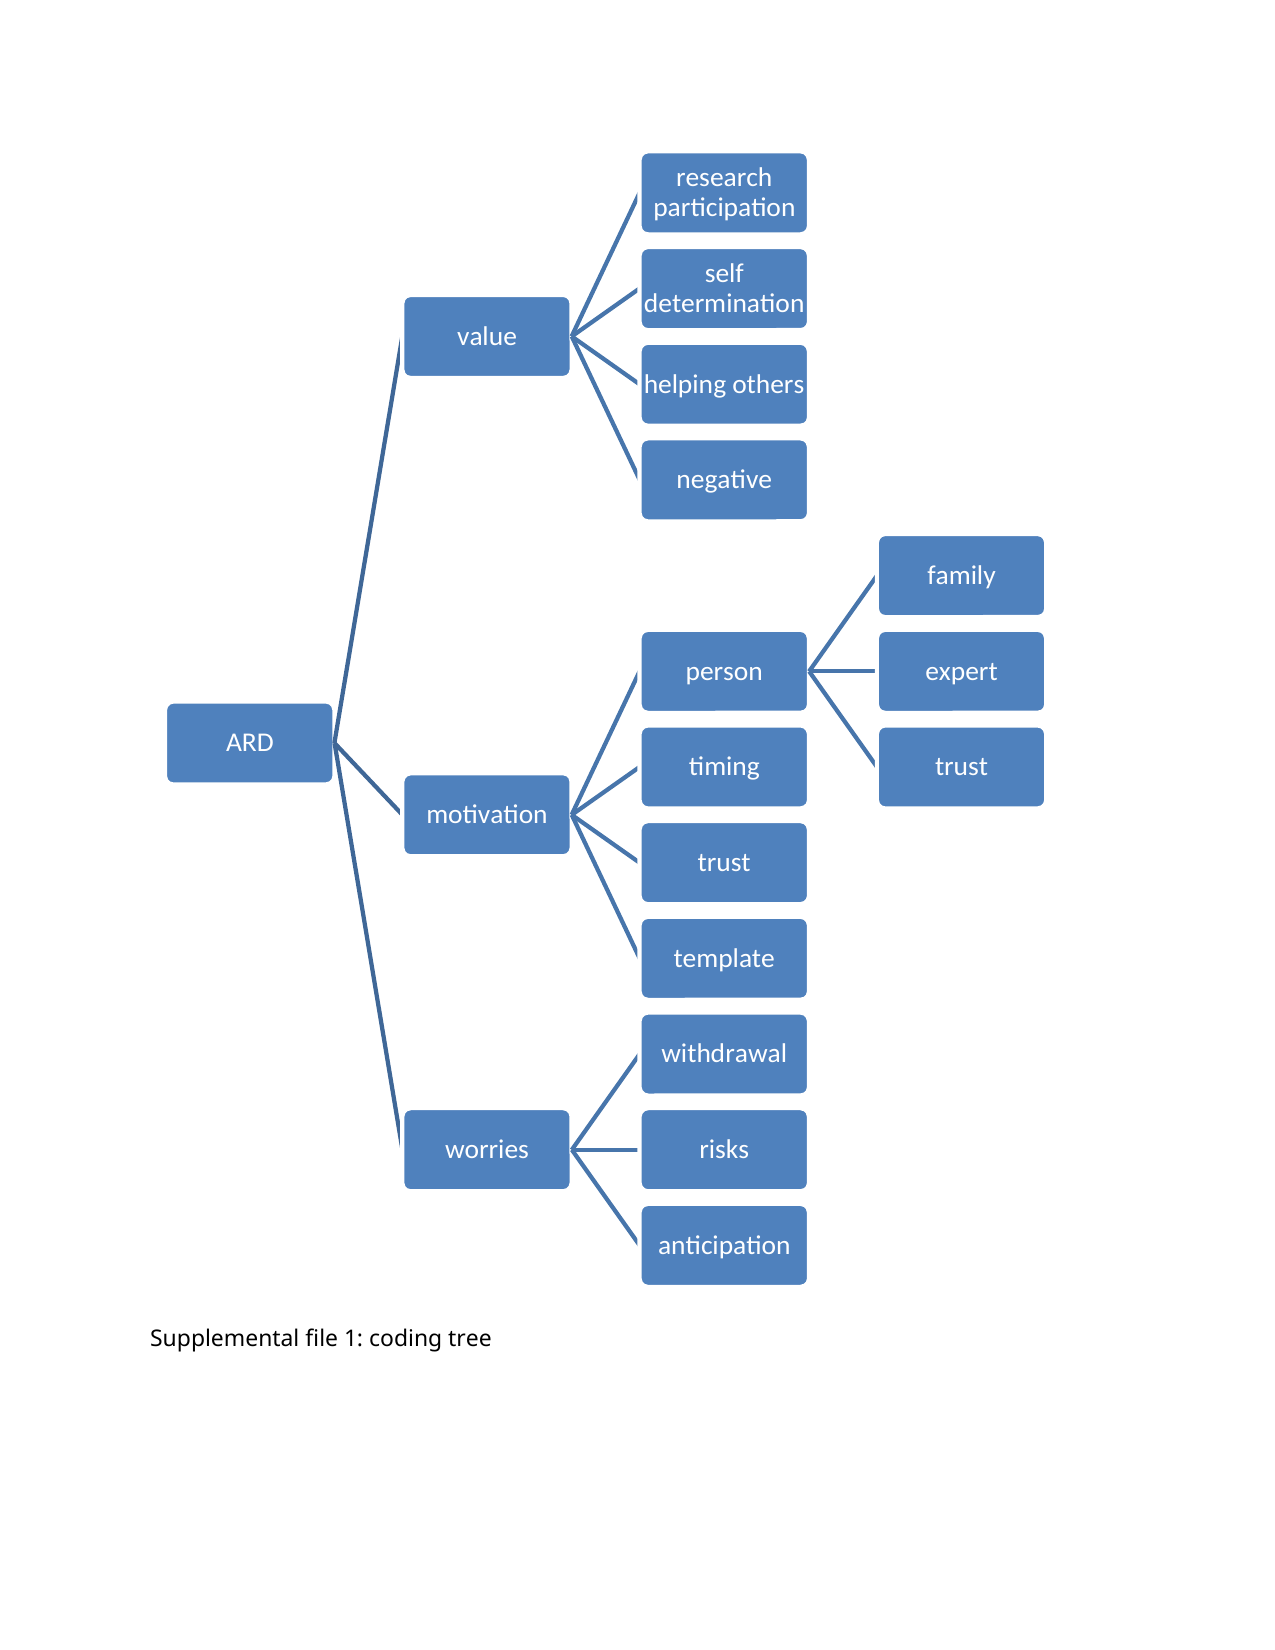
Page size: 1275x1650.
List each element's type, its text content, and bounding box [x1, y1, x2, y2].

text Supplemental file 1: coding tree [150, 1322, 1125, 1353]
